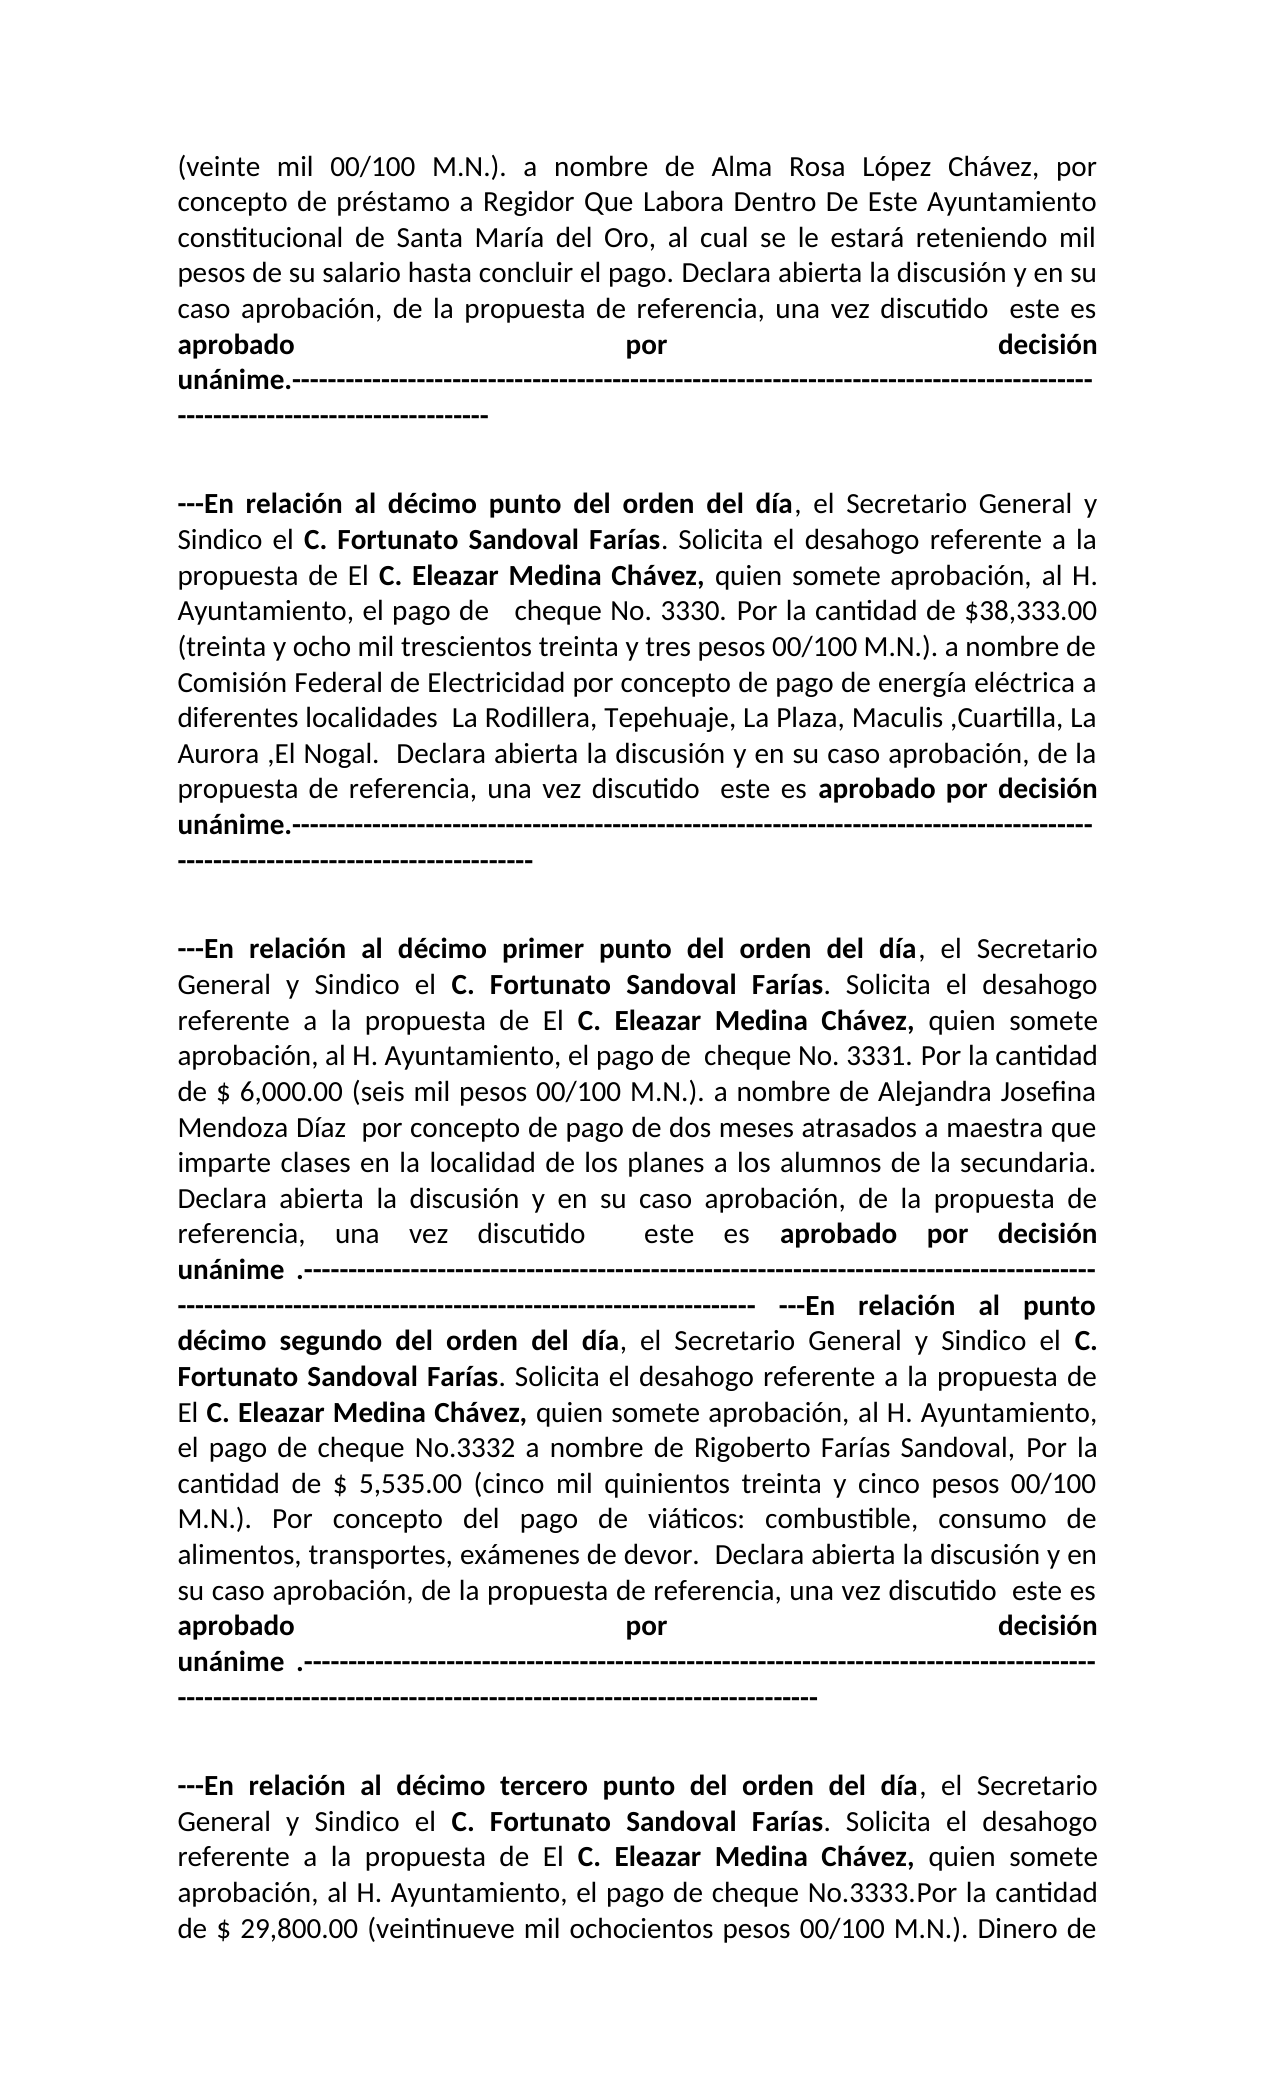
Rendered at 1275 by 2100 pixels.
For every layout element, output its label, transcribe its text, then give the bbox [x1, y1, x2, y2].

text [177, 1767, 1098, 1945]
text ---En relación al décimo punto del orden del día, el Secretario General y Sindico el C. Fortunato Sandoval Farías. Solicita el desahogo referente a la propuesta de El C. Eleazar Medina Chávez, quien somete aprobación, al H. Ayuntamiento, el pago de cheque No. 3330. Por la cantidad de $38,333.00 (treinta y ocho mil trescientos treinta y tres pesos 00/100 M.N.). a nombre de Comisión Federal de Electricidad por concepto de pago de energía eléctrica a diferentes localidades La Rodillera, Tepehuaje, La Plaza, Maculis ,Cuartilla, La Aurora ,El Nogal. Declara abierta la discusión y en su caso aprobación, de la propuesta de referencia, una vez discutido este es aprobado por decisión unánime.---------------------------------------------------------------------------------------------------------------------------------- [177, 486, 1098, 877]
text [177, 148, 1098, 433]
text ---En relación al décimo primer punto del orden del día, el Secretario General y Sindico el C. Fortunato Sandoval Farías. Solicita el desahogo referente a la propuesta de El C. Eleazar Medina Chávez, quien somete aprobación, al H. Ayuntamiento, el pago de cheque No. 3331. Por la cantidad de $ 6,000.00 (seis mil pesos 00/100 M.N.). a nombre de Alejandra Josefina Mendoza Díaz por concepto de pago de dos meses atrasados a maestra que imparte clases en la localidad de los planes a los alumnos de la secundaria. Declara abierta la discusión y en su caso aprobación, de la propuesta de referencia, una vez discutido este es aprobado por decisión unánime .---------------------------------------------------------------------------------------------------------------------------------------------------------- ---En relación al punto décimo segundo del orden del día, el Secretario General y Sindico el C. Fortunato Sandoval Farías. Solicita el desahogo referente a la propuesta de El C. Eleazar Medina Chávez, quien somete aprobación, al H. Ayuntamiento, el pago de cheque No.3332 a nombre de Rigoberto Farías Sandoval, Por la cantidad de $ 5,535.00 (cinco mil quinientos treinta y cinco pesos 00/100 M.N.). Por concepto del pago de viáticos: combustible, consumo de alimentos, transportes, exámenes de devor. Declara abierta la discusión y en su caso aprobación, de la propuesta de referencia, una vez discutido este es aprobado por decisión unánime .----------------------------------------------------------------------------------------------------------------------------------------------------------------- [177, 931, 1098, 1714]
